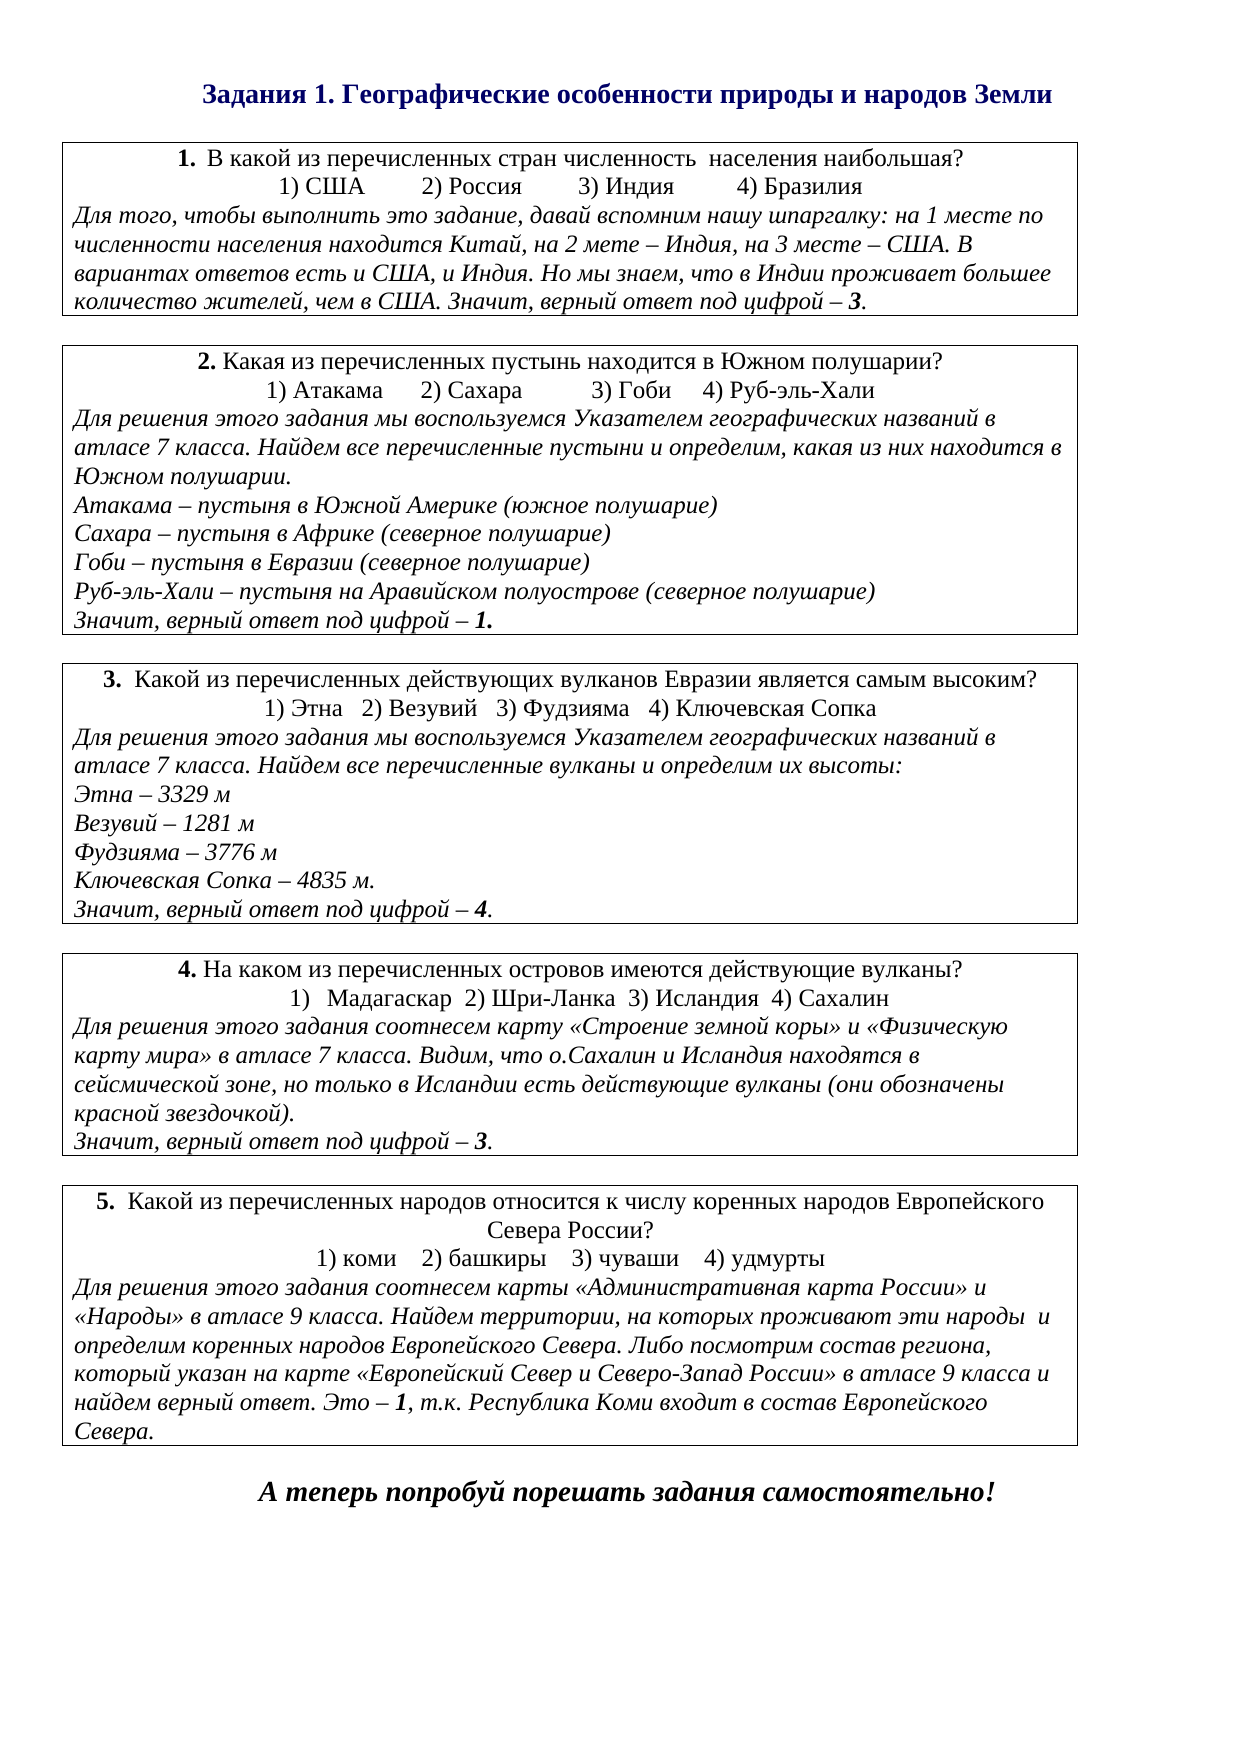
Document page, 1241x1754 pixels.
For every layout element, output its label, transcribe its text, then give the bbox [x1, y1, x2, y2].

text А теперь попробуй порешать задания самостоятельно! [74, 1474, 1181, 1508]
table_header 4. На каком из перечисленных островов имеются действующие вулканы? Мадагаскар 2) Шри-Ланка 3) Исландия 4) Сахалин Для решения этого задания соотнесем карту «Строение земной коры» и «Физическую карту мира» в атласе 7 класса. Видим, что о.Сахалин и Исландия находятся в сейсмической зоне, но только в Исландии есть действующие вулканы (они обозначены красной звездочкой). Значит, верный ответ под цифрой – 3. [63, 954, 1077, 1155]
table_header 3. Какой из перечисленных действующих вулканов Евразии является самым высоким? 1) Этна 2) Везувий 3) Фудзияма 4) Ключевская Сопка Для решения этого задания мы воспользуемся Указателем географических названий в атласе 7 класса. Найдем все перечисленные вулканы и определим их высоты: Этна – 3329 м Везувий – 1281 м Фудзияма – 3776 м Ключевская Сопка – 4835 м. Значит, верный ответ под цифрой – 4. [63, 664, 1077, 923]
text Задания 1. Географические особенности природы и народов Земли [74, 77, 1181, 109]
table_header В какой из перечисленных стран численность населения наибольшая? 1) США 2) Россия 3) Индия 4) Бразилия Для того, чтобы выполнить это задание, давай вспомним нашу шпаргалку: на 1 месте по численности населения находится Китай, на 2 мете – Индия, на 3 месте – США. В вариантах ответов есть и США, и Индия. Но мы знаем, что в Индии проживает большее количество жителей, чем в США. Значит, верный ответ под цифрой – 3. [63, 143, 1077, 315]
table_header 5. Какой из перечисленных народов относится к числу коренных народов Европейского Севера России? 1) коми 2) башкиры 3) чуваши 4) удмурты Для решения этого задания соотнесем карты «Административная карта России» и «Народы» в атласе 9 класса. Найдем территории, на которых проживают эти народы и определим коренных народов Европейского Севера. Либо посмотрим состав региона, который указан на карте «Европейский Север и Северо-Запад России» в атласе 9 класса и найдем верный ответ. Это – 1, т.к. Республика Коми входит в состав Европейского Севера. [63, 1186, 1077, 1445]
table_header 2. Какая из перечисленных пустынь находится в Южном полушарии? 1) Атакама 2) Сахара 3) Гоби 4) Руб-эль-Хали Для решения этого задания мы воспользуемся Указателем географических названий в атласе 7 класса. Найдем все перечисленные пустыни и определим, какая из них находится в Южном полушарии. Атакама – пустыня в Южной Америке (южное полушарие) Сахара – пустыня в Африке (северное полушарие) Гоби – пустыня в Евразии (северное полушарие) Руб-эль-Хали – пустыня на Аравийском полуострове (северное полушарие) Значит, верный ответ под цифрой – 1. [63, 346, 1077, 633]
